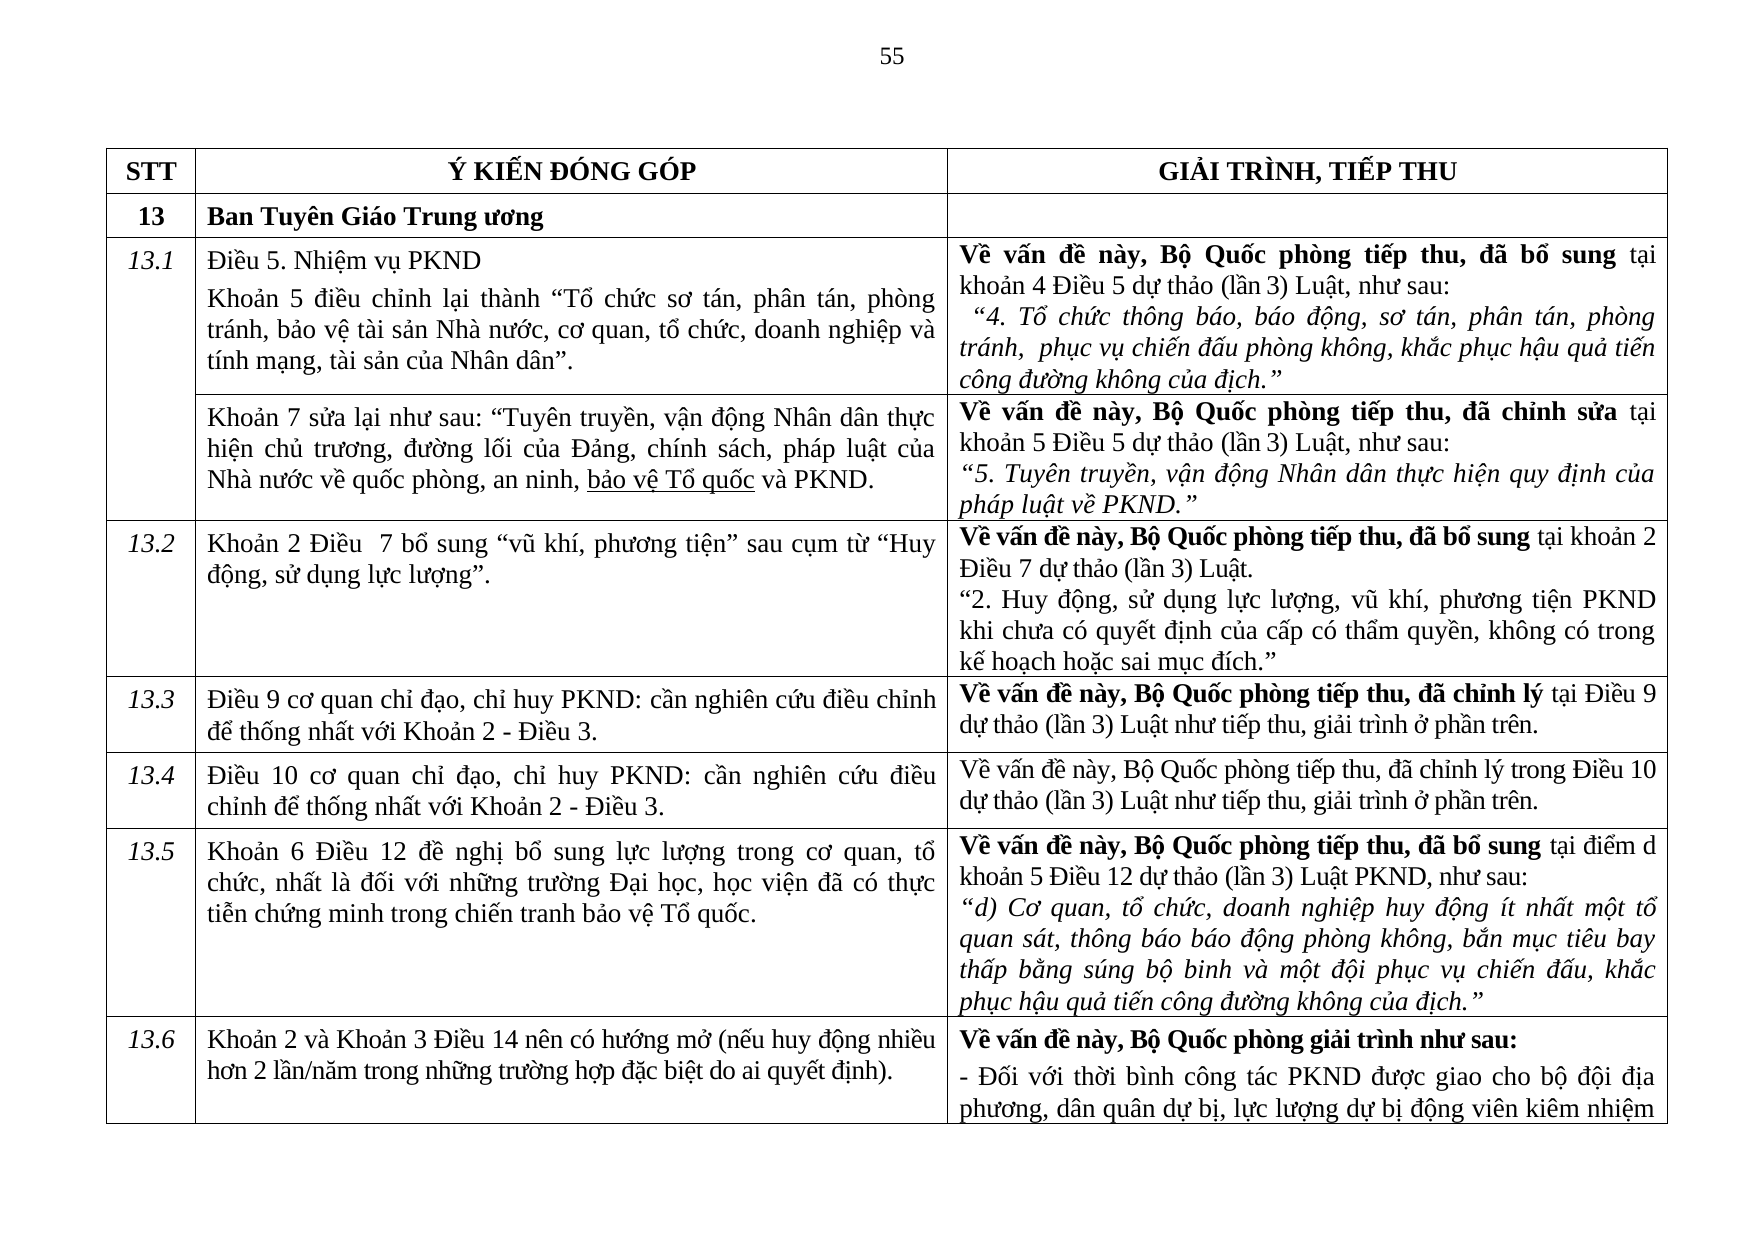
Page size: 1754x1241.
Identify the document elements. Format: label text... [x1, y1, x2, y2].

table_cell Về vấn đề này, Bộ Quốc phòng tiếp thu, đã bổ sung tại khoản 2 Điều 7 dự thảo (lần 3) Luật. “2. Huy động, sử dụng lực lượng, vũ khí, phương tiện PKND khi chưa có quyết định của cấp có thẩm quyền, không có trong kế hoạch hoặc sai mục đích.” [948, 521, 1667, 676]
table_cell 13.3 [107, 677, 195, 752]
table_cell Về vấn đề này, Bộ Quốc phòng tiếp thu, đã chỉnh lý trong Điều 10 dự thảo (lần 3) Luật như tiếp thu, giải trình ở phần trên. [948, 753, 1667, 828]
table_cell 13 [107, 194, 195, 237]
table_header GIẢI TRÌNH, TIẾP THU [948, 149, 1667, 192]
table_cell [196, 1017, 947, 1123]
table_cell 13.2 [107, 521, 195, 676]
table_header Ý KIẾN ĐÓNG GÓP [196, 149, 947, 192]
table_cell 13.5 [107, 829, 195, 1016]
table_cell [948, 1017, 1667, 1123]
table_cell Khoản 7 sửa lại như sau: “Tuyên truyền, vận động Nhân dân thực hiện chủ trương, đường lối của Đảng, chính sách, pháp luật của Nhà nước về quốc phòng, an ninh, bảo vệ Tổ quốc và PKND. [196, 395, 947, 519]
table_cell Điều 9 cơ quan chỉ đạo, chỉ huy PKND: cần nghiên cứu điều chỉnh để thống nhất với Khoản 2 - Điều 3. [196, 677, 947, 752]
table_cell Về vấn đề này, Bộ Quốc phòng tiếp thu, đã chỉnh sửa tại khoản 5 Điều 5 dự thảo (lần 3) Luật, như sau: “5. Tuyên truyền, vận động Nhân dân thực hiện quy định của pháp luật về PKND.” [948, 395, 1667, 519]
table_cell 13.1 [107, 238, 195, 519]
table_cell Về vấn đề này, Bộ Quốc phòng tiếp thu, đã bổ sung tại khoản 4 Điều 5 dự thảo (lần 3) Luật, như sau: “4. Tổ chức thông báo, báo động, sơ tán, phân tán, phòng tránh, phục vụ chiến đấu phòng không, khắc phục hậu quả tiến công đường không của địch.” [948, 238, 1667, 394]
table_cell Điều 10 cơ quan chỉ đạo, chỉ huy PKND: cần nghiên cứu điều chỉnh để thống nhất với Khoản 2 - Điều 3. [196, 753, 947, 828]
table_cell 13.6 [107, 1017, 195, 1123]
table_cell 13.4 [107, 753, 195, 828]
table_cell Ban Tuyên Giáo Trung ương [196, 194, 947, 237]
table_header STT [107, 149, 195, 192]
table_cell Khoản 6 Điều 12 đề nghị bổ sung lực lượng trong cơ quan, tổ chức, nhất là đối với những trường Đại học, học viện đã có thực tiễn chứng minh trong chiến tranh bảo vệ Tổ quốc. [196, 829, 947, 1016]
table_cell Về vấn đề này, Bộ Quốc phòng tiếp thu, đã bổ sung tại điểm d khoản 5 Điều 12 dự thảo (lần 3) Luật PKND, như sau: “d) Cơ quan, tổ chức, doanh nghiệp huy động ít nhất một tổ quan sát, thông báo báo động phòng không, bắn mục tiêu bay thấp bằng súng bộ binh và một đội phục vụ chiến đấu, khắc phục hậu quả tiến công đường không của địch.” [948, 829, 1667, 1016]
table_cell [948, 194, 1667, 237]
table_cell Điều 5. Nhiệm vụ PKND Khoản 5 điều chỉnh lại thành “Tổ chức sơ tán, phân tán, phòng tránh, bảo vệ tài sản Nhà nước, cơ quan, tổ chức, doanh nghiệp và tính mạng, tài sản của Nhân dân”. [196, 238, 947, 394]
table_cell Về vấn đề này, Bộ Quốc phòng tiếp thu, đã chỉnh lý tại Điều 9 dự thảo (lần 3) Luật như tiếp thu, giải trình ở phần trên. [948, 677, 1667, 752]
table_cell Khoản 2 Điều 7 bổ sung “vũ khí, phương tiện” sau cụm từ “Huy động, sử dụng lực lượng”. [196, 521, 947, 676]
